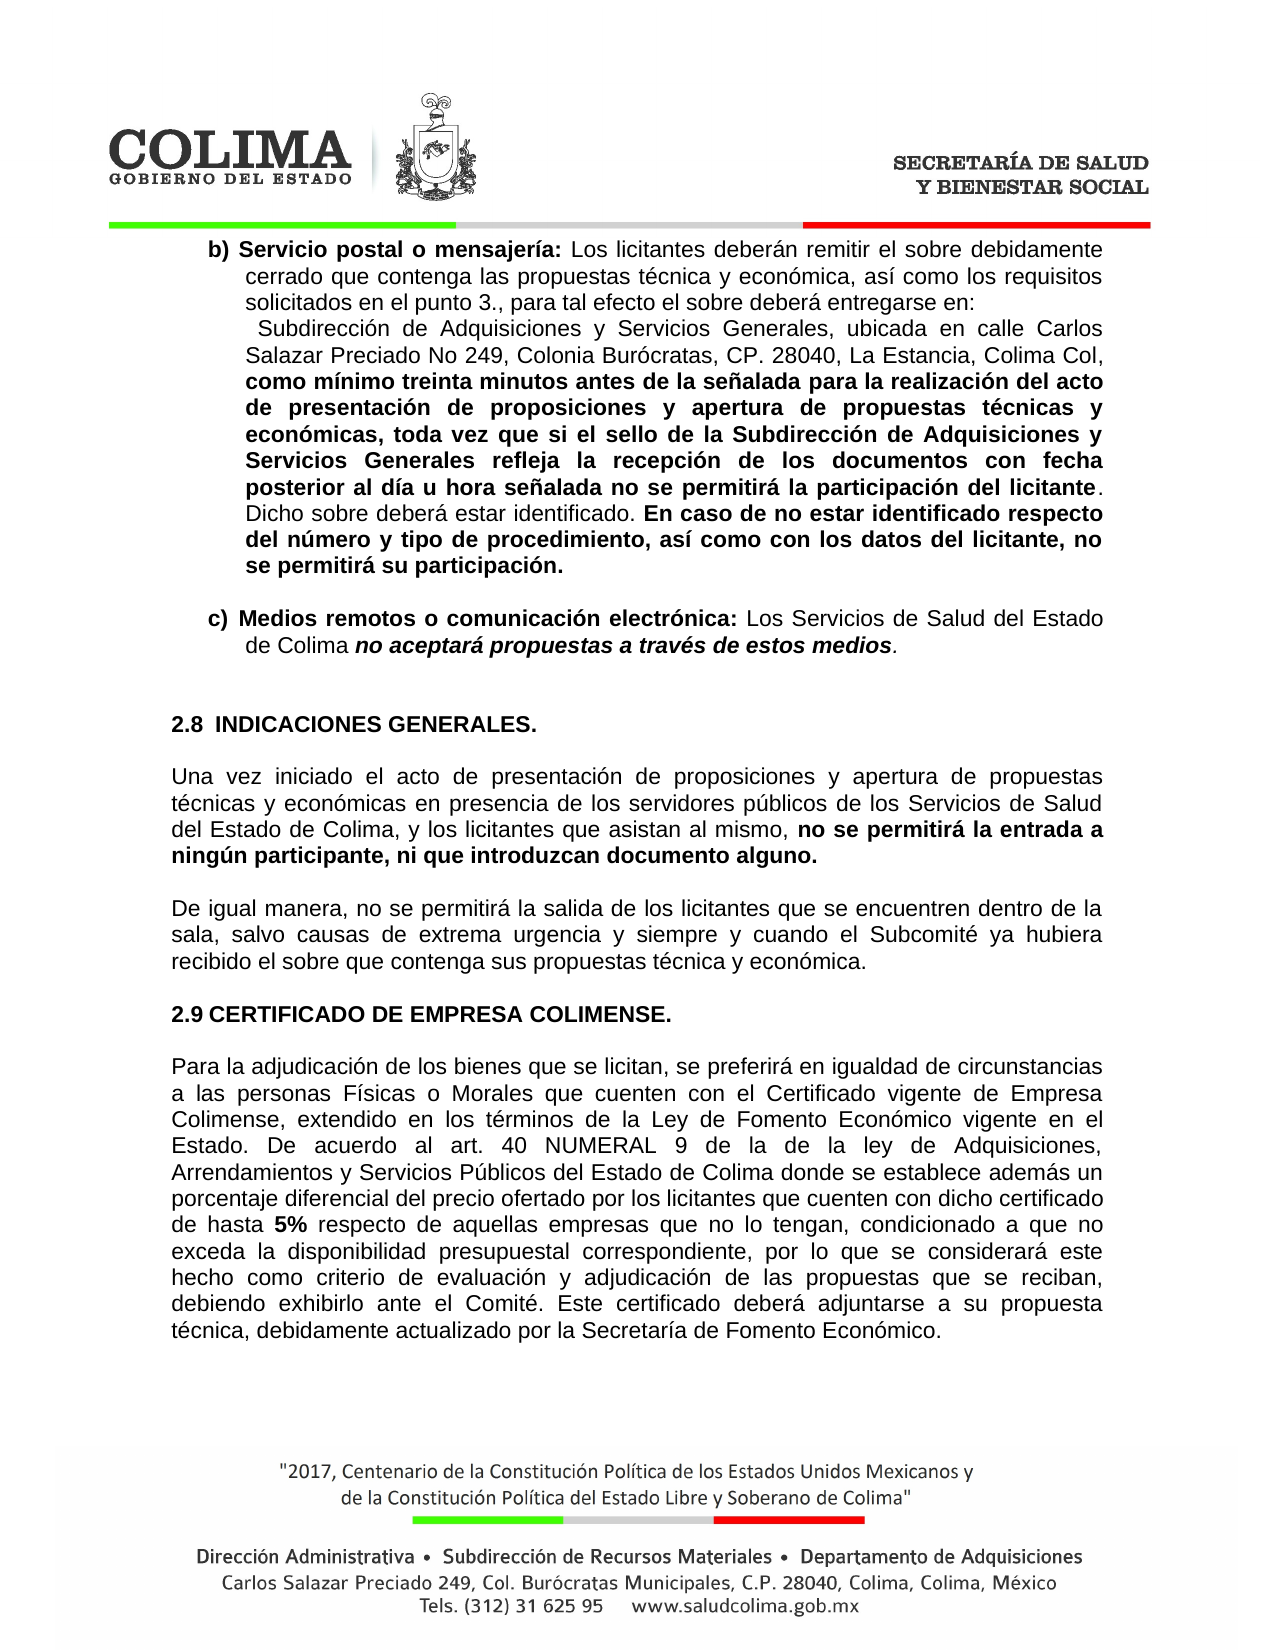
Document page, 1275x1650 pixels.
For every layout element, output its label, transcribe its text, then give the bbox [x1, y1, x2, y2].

text Una vez iniciado el acto de presentación de proposiciones y apertura de propuestas técnicas y económicas en presencia de los servidores públicos de los Servicios de Salud del Estado de Colima, y los licitantes que asistan al mismo, no se permitirá la entrada a ningún participante, ni que introduzcan documento alguno. [171, 763, 1104, 869]
list Medios remotos o comunicación electrónica: Los Servicios de Salud del Estado de Colima no aceptará propuestas a través de estos medios. [208, 605, 1104, 658]
text Para la adjudicación de los bienes que se licitan, se preferirá en igualdad de circunstancias a las personas Físicas o Morales que cuenten con el Certificado vigente de Empresa Colimense, extendido en los términos de la Ley de Fomento Económico vigente en el Estado. De acuerdo al art. 40 NUMERAL 9 de la de la ley de Adquisiciones, Arrendamientos y Servicios Públicos del Estado de Colima donde se establece además un porcentaje diferencial del precio ofertado por los licitantes que cuenten con dicho certificado de hasta 5% respecto de aquellas empresas que no lo tengan, condicionado a que no exceda la disponibilidad presupuestal correspondiente, por lo que se considerará este hecho como criterio de evaluación y adjudicación de las propuestas que se reciban, debiendo exhibirlo ante el Comité. Este certificado deberá adjuntarse a su propuesta técnica, debidamente actualizado por la Secretaría de Fomento Económico. [171, 1053, 1104, 1343]
picture [0, 7, 1261, 238]
list Servicio postal o mensajería: Los licitantes deberán remitir el sobre debidamente cerrado que contenga las propuestas técnica y económica, así como los requisitos solicitados en el punto 3., para tal efecto el sobre deberá entregarse en: [208, 236, 1104, 315]
list CERTIFICADO DE EMPRESA COLIMENSE. [171, 1001, 1104, 1027]
text Subdirección de Adquisiciones y Servicios Generales, ubicada en calle Carlos Salazar Preciado No 249, Colonia Burócratas, CP. 28040, La Estancia, Colima Col, como mínimo treinta minutos antes de la señalada para la realización del acto de presentación de proposiciones y apertura de propuestas técnicas y económicas, toda vez que si el sello de la Subdirección de Adquisiciones y Servicios Generales refleja la recepción de los documentos con fecha posterior al día u hora señalada no se permitirá la participación del licitante. Dicho sobre deberá estar identificado. En caso de no estar identificado respecto del número y tipo de procedimiento, así como con los datos del licitante, no se permitirá su participación. [245, 315, 1104, 579]
list INDICACIONES GENERALES. [171, 711, 1104, 737]
text De igual manera, no se permitirá la salida de los licitantes que se encuentren dentro de la sala, salvo causas de extrema urgencia y siempre y cuando el Subcomité ya hubiera recibido el sobre que contenga sus propuestas técnica y económica. [171, 895, 1104, 974]
picture [55, 1446, 1238, 1650]
